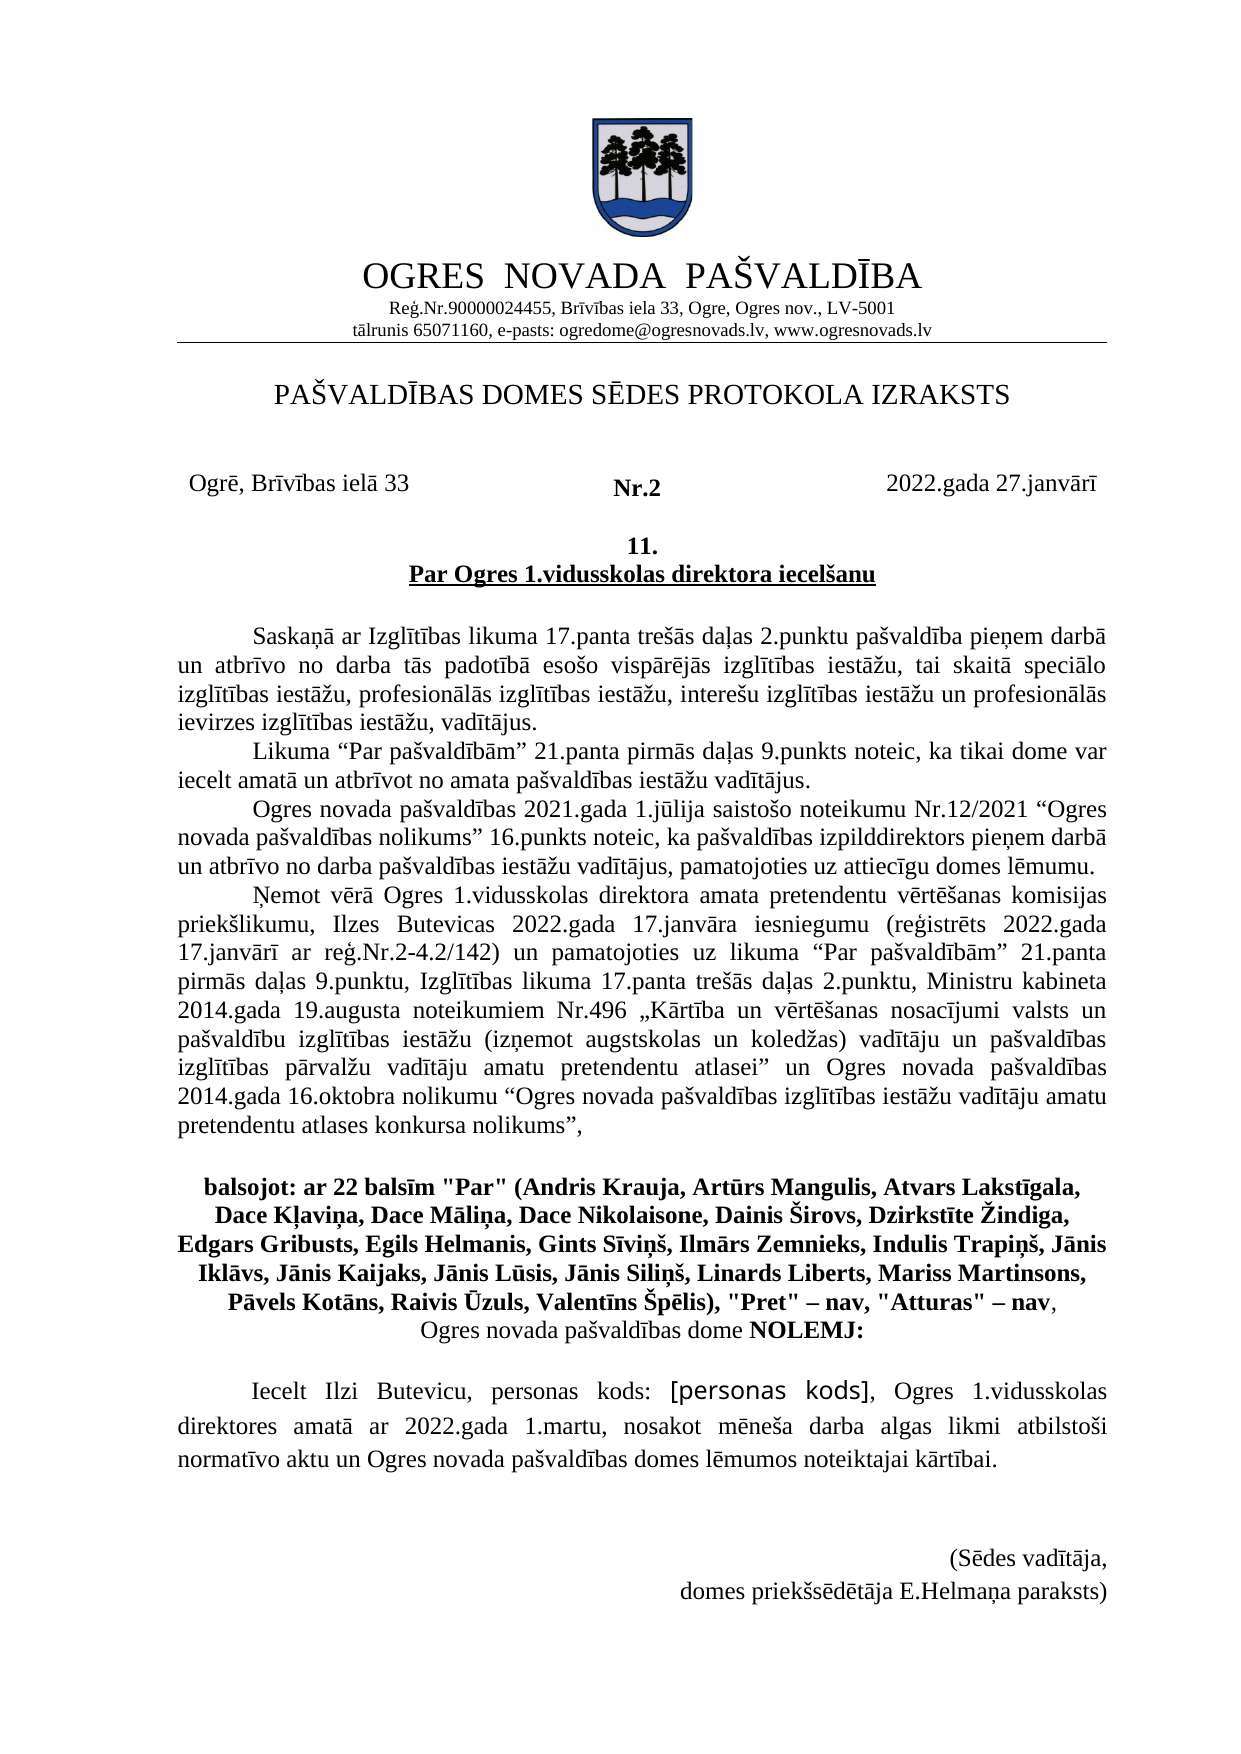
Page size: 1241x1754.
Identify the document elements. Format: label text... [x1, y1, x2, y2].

text (Sēdes vadītāja, [177, 1543, 1107, 1572]
table_header 2022.gada 27.janvārī [790, 410, 1107, 502]
text PAŠVALDĪBAS DOMES SĒDES PROTOKOLA IZRAKSTS [177, 377, 1107, 410]
text 11. [177, 531, 1107, 559]
text balsojot: ar 22 balsīm "Par" (Andris Krauja, Artūrs Mangulis, Atvars Lakstīgala, Dace Kļaviņa, Dace Māliņa, Dace Nikolaisone, Dainis Širovs, Dzirkstīte Žindiga, Edgars Gribusts, Egils Helmanis, Gints Sīviņš, Ilmārs Zemnieks, Indulis Trapiņš, Jānis Iklāvs, Jānis Kaijaks, Jānis Lūsis, Jānis Siliņš, Linards Liberts, Mariss Martinsons, Pāvels Kotāns, Raivis Ūzuls, Valentīns Špēlis), "Pret" – nav, "Atturas" – nav, [177, 1172, 1107, 1316]
text Iecelt Ilzi Butevicu, personas kods: [personas kods], Ogres 1.vidusskolas direktores amatā ar 2022.gada 1.martu, nosakot mēneša darba algas likmi atbilstoši normatīvo aktu un Ogres novada pašvaldības domes lēmumos noteiktajai kārtībai. [177, 1373, 1107, 1473]
text tālrunis 65071160, e-pasts: ogredome@ogresnovads.lv, www.ogresnovads.lv [177, 319, 1107, 342]
text Likuma “Par pašvaldībām” 21.panta pirmās daļas 9.punkts noteic, ka tikai dome var iecelt amatā un atbrīvot no amata pašvaldības iestāžu vadītājus. [177, 736, 1107, 794]
text OGRES NOVADA PAŠVALDĪBA [177, 254, 1107, 297]
text domes priekšsēdētāja E.Helmaņa paraksts) [177, 1576, 1107, 1605]
text Par Ogres 1.vidusskolas direktora iecelšanu [177, 559, 1107, 588]
text Ņemot vērā Ogres 1.vidusskolas direktora amata pretendentu vērtēšanas komisijas priekšlikumu, Ilzes Butevicas 2022.gada 17.janvāra iesniegumu (reģistrēts 2022.gada 17.janvārī ar reģ.Nr.2-4.2/142) un pamatojoties uz likuma “Par pašvaldībām” 21.panta pirmās daļas 9.punktu, Izglītības likuma 17.panta trešās daļas 2.punktu, Ministru kabineta 2014.gada 19.augusta noteikumiem Nr.496 „Kārtība un vērtēšanas nosacījumi valsts un pašvaldību izglītības iestāžu (izņemot augstskolas un koledžas) vadītāju un pašvaldības izglītības pārvalžu vadītāju amatu pretendentu atlasei” un Ogres novada pašvaldības 2014.gada 16.oktobra nolikumu “Ogres novada pašvaldības izglītības iestāžu vadītāju amatu pretendentu atlases konkursa nolikums”, [177, 880, 1107, 1139]
table_header Nr.2 [484, 410, 790, 502]
text Saskaņā ar Izglītības likuma 17.panta trešās daļas 2.punktu pašvaldība pieņem darbā un atbrīvo no darba tās padotībā esošo vispārējās izglītības iestāžu, tai skaitā speciālo izglītības iestāžu, profesionālās izglītības iestāžu, interešu izglītības iestāžu un profesionālās ievirzes izglītības iestāžu, vadītājus. [177, 621, 1107, 736]
picture [592, 118, 693, 237]
text Reģ.Nr.90000024455, Brīvības iela 33, Ogre, Ogres nov., LV-5001 [177, 297, 1107, 319]
text Ogres novada pašvaldības dome NOLEMJ: [177, 1316, 1107, 1344]
table_header Ogrē, Brīvības ielā 33 [177, 410, 484, 502]
text Ogres novada pašvaldības 2021.gada 1.jūlija saistošo noteikumu Nr.12/2021 “Ogres novada pašvaldības nolikums” 16.punkts noteic, ka pašvaldības izpilddirektors pieņem darbā un atbrīvo no darba pašvaldības iestāžu vadītājus, pamatojoties uz attiecīgu domes lēmumu. [177, 794, 1107, 880]
